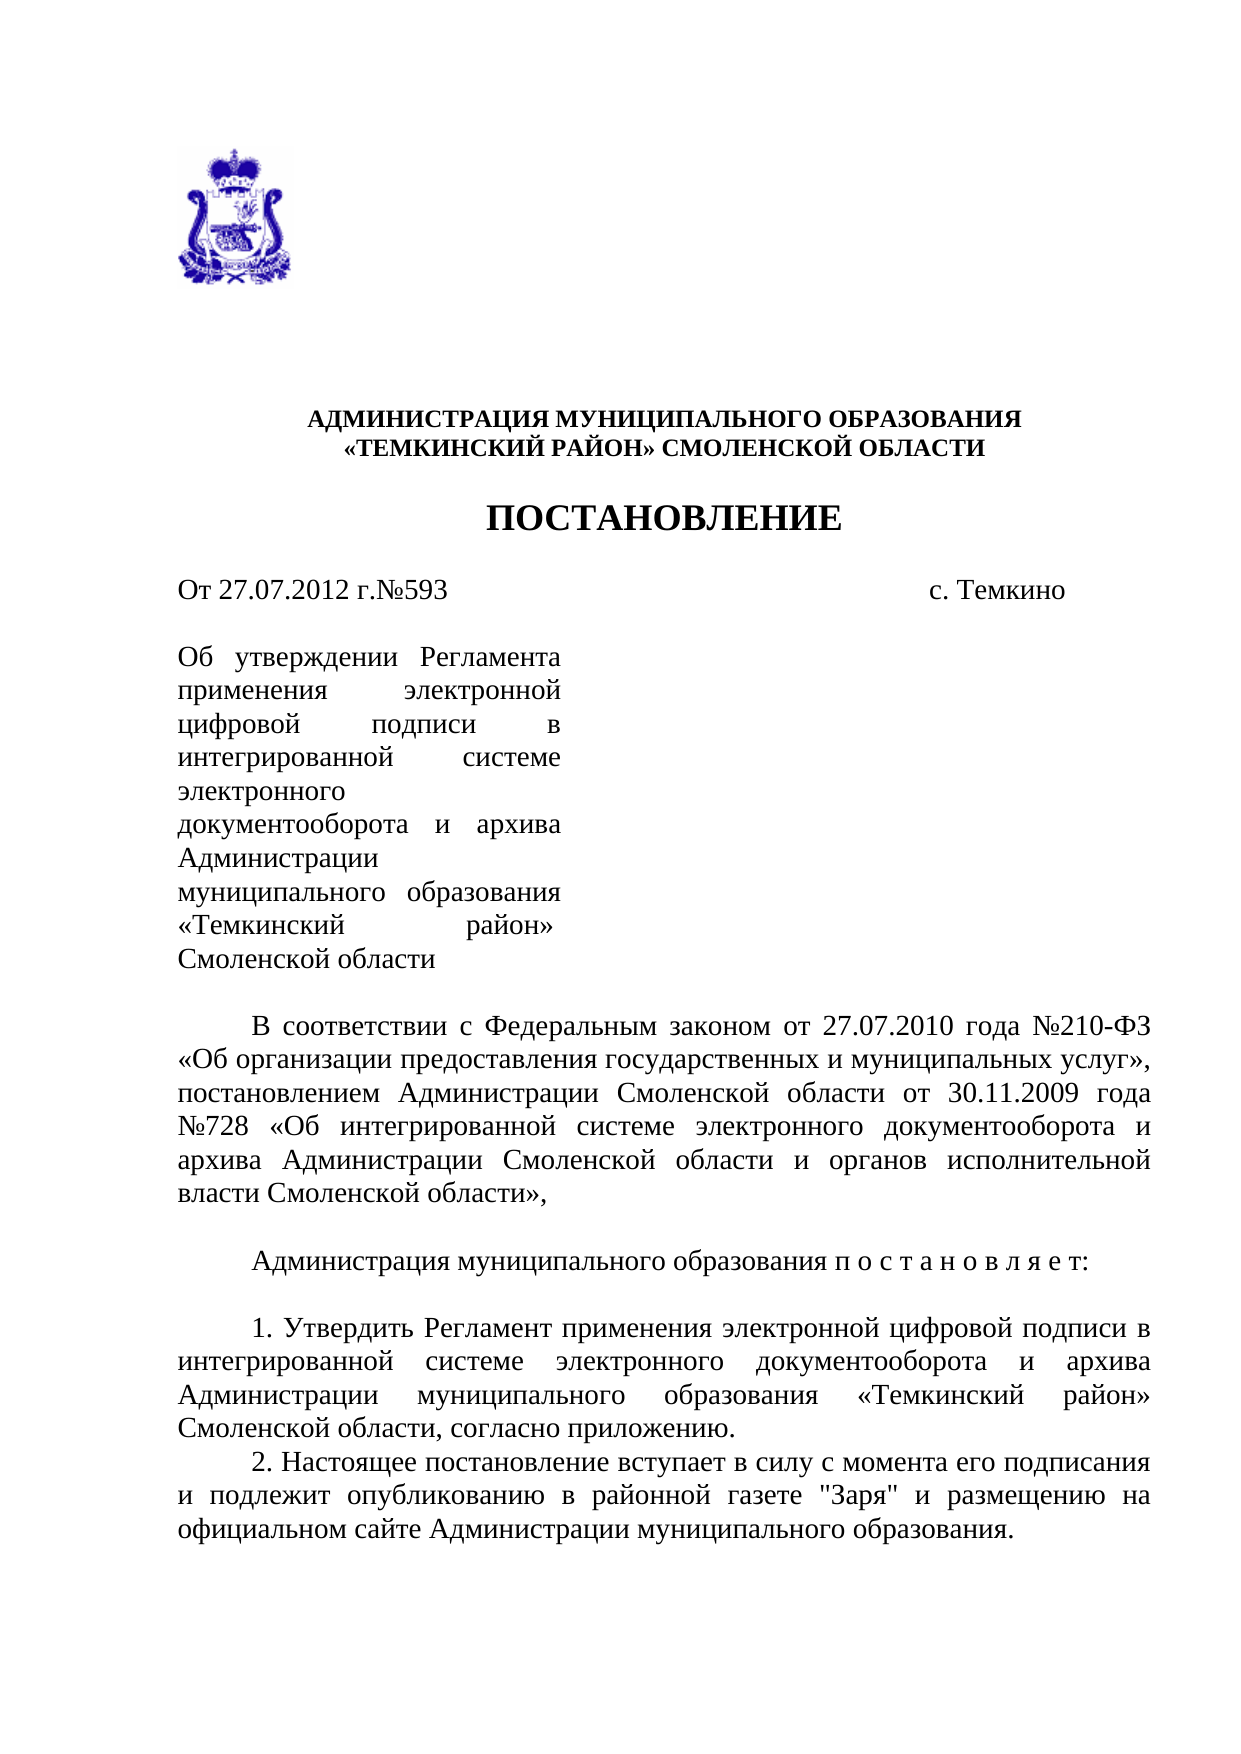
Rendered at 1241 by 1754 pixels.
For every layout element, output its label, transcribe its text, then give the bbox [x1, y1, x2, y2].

text В соответствии с Федеральным законом от 27.07.2010 года №210-ФЗ «Об организации предоставления государственных и муниципальных услуг», постановлением Администрации Смоленской области от 30.11.2009 года №728 «Об интегрированной системе электронного документооборота и архива Администрации Смоленской области и органов исполнительной власти Смоленской области», [177, 1008, 1152, 1209]
text «ТЕМКИНСКИЙ РАЙОН» СМОЛЕНСКОЙ ОБЛАСТИ [177, 433, 1152, 462]
text От 27.07.2012 г.№593 с. Темкино [177, 572, 1152, 605]
text Об утверждении Регламента применения электронной цифровой подписи в интегрированной системе электронного документооборота и архива Администрации муниципального образования «Темкинский район» Смоленской области [177, 639, 561, 974]
text АДМИНИСТРАЦИЯ МУНИЦИПАЛЬНОГО ОБРАЗОВАНИЯ [177, 404, 1152, 433]
text 2. Настоящее постановление вступает в силу с момента его подписания и подлежит опубликованию в районной газете "Заря" и размещению на официальном сайте Администрации муниципального образования. [177, 1444, 1152, 1544]
text 1. Утвердить Регламент применения электронной цифровой подписи в интегрированной системе электронного документооборота и архива Администрации муниципального образования «Темкинский район» Смоленской области, согласно приложению. [177, 1310, 1152, 1444]
text ПОСТАНОВЛЕНИЕ [177, 495, 1152, 538]
text Администрация муниципального образования п о с т а н о в л я е т: [177, 1243, 1152, 1276]
